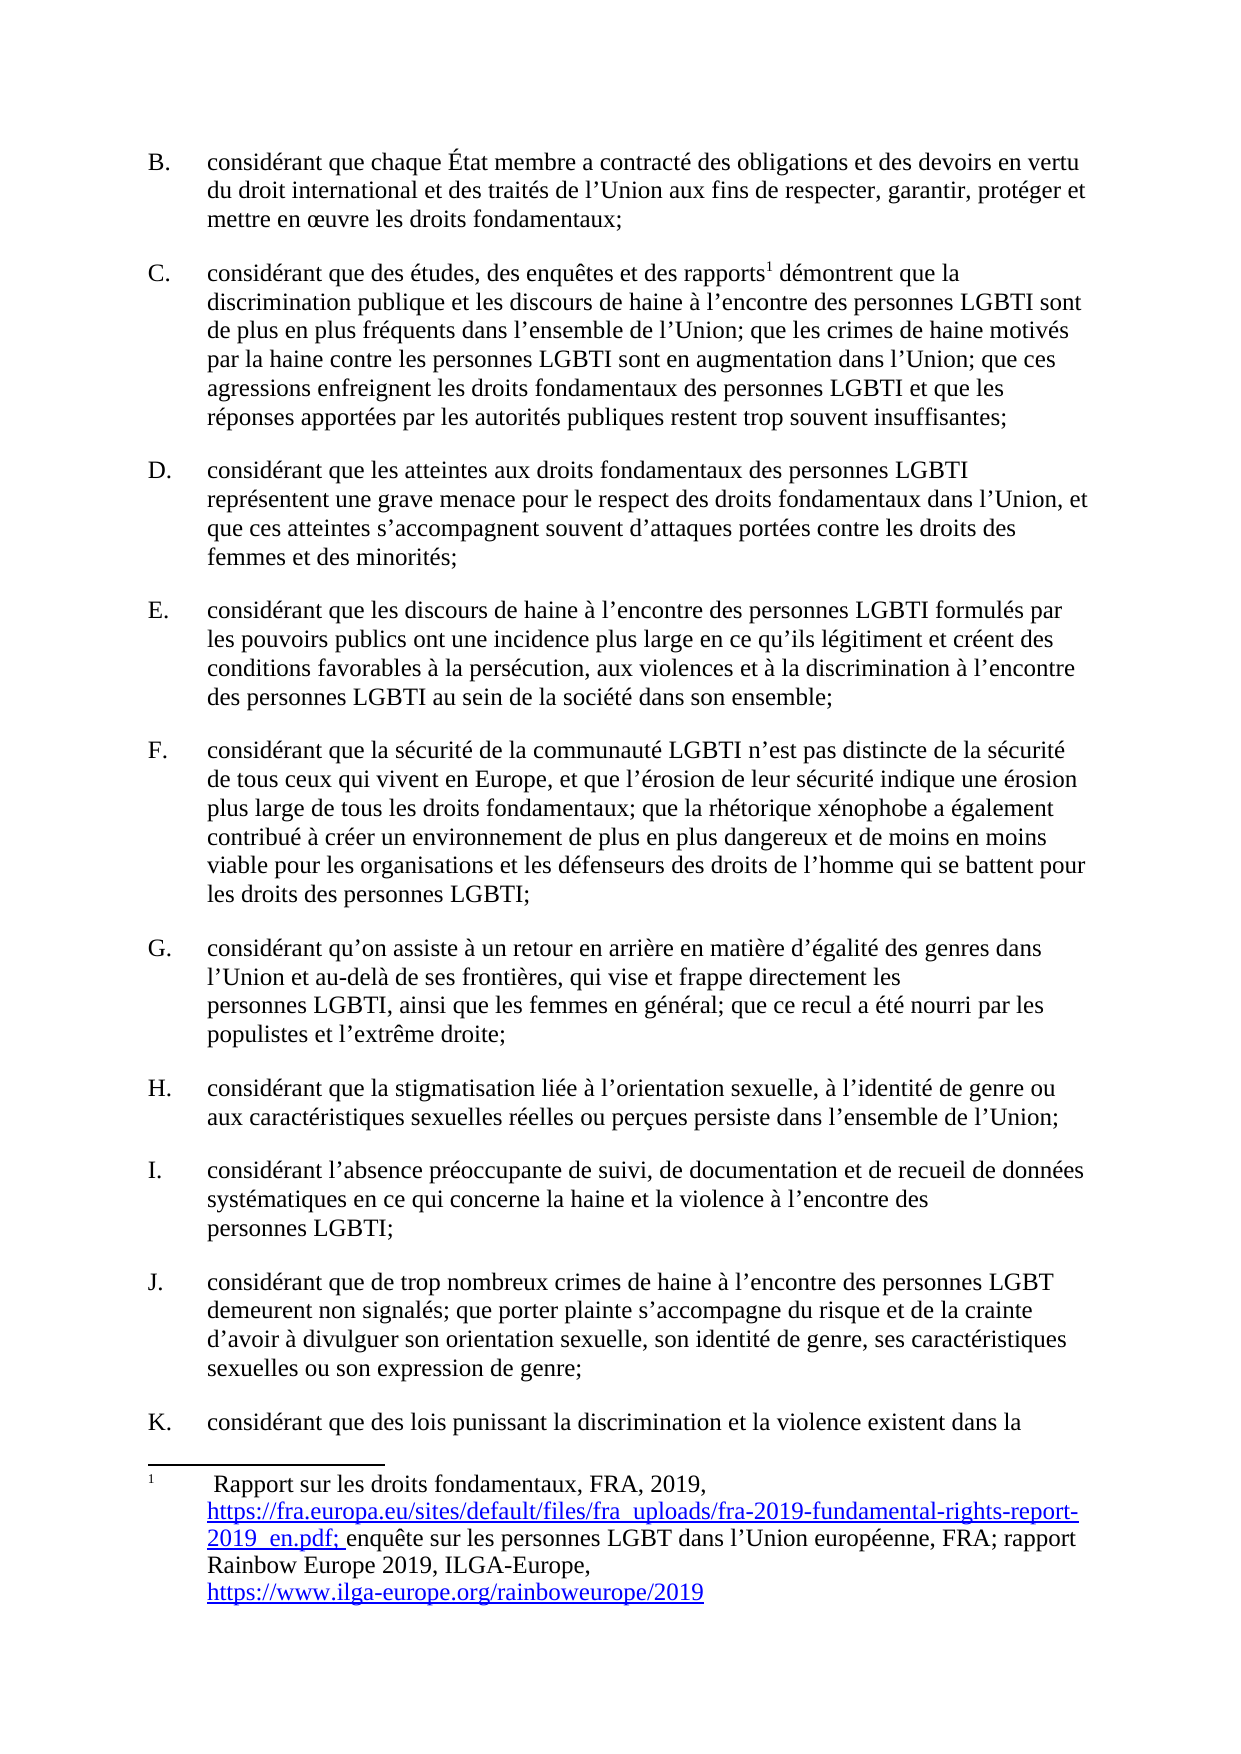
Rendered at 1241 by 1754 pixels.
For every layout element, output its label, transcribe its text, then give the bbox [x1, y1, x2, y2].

text C. considérant que des études, des enquêtes et des rapports démontrent que la discrimination publique et les discours de haine à l’encontre des personnes LGBTI sont de plus en plus fréquents dans l’ensemble de l’Union; que les crimes de haine motivés par la haine contre les personnes LGBTI sont en augmentation dans l’Union; que ces agressions enfreignent les droits fondamentaux des personnes LGBTI et que les réponses apportées par les autorités publiques restent trop souvent insuffisantes; [148, 258, 1092, 431]
text G. considérant qu’on assiste à un retour en arrière en matière d’égalité des genres dans l’Union et au-delà de ses frontières, qui vise et frappe directement les personnes LGBTI, ainsi que les femmes en général; que ce recul a été nourri par les populistes et l’extrême droite; [148, 933, 1092, 1048]
text I. considérant l’absence préoccupante de suivi, de documentation et de recueil de données systématiques en ce qui concerne la haine et la violence à l’encontre des personnes LGBTI; [148, 1156, 1092, 1242]
text D. considérant que les atteintes aux droits fondamentaux des personnes LGBTI représentent une grave menace pour le respect des droits fondamentaux dans l’Union, et que ces atteintes s’accompagnent souvent d’attaques portées contre les droits des femmes et des minorités; [148, 456, 1092, 571]
text B. considérant que chaque État membre a contracté des obligations et des devoirs en vertu du droit international et des traités de l’Union aux fins de respecter, garantir, protéger et mettre en œuvre les droits fondamentaux; [148, 147, 1092, 233]
text E. considérant que les discours de haine à l’encontre des personnes LGBTI formulés par les pouvoirs publics ont une incidence plus large en ce qu’ils légitiment et créent des conditions favorables à la persécution, aux violences et à la discrimination à l’encontre des personnes LGBTI au sein de la société dans son ensemble; [148, 596, 1092, 711]
text J. considérant que de trop nombreux crimes de haine à l’encontre des personnes LGBT demeurent non signalés; que porter plainte s’accompagne du risque et de la crainte d’avoir à divulguer son orientation sexuelle, son identité de genre, ses caractéristiques sexuelles ou son expression de genre; [148, 1267, 1092, 1382]
text H. considérant que la stigmatisation liée à l’orientation sexuelle, à l’identité de genre ou aux caractéristiques sexuelles réelles ou perçues persiste dans l’ensemble de l’Union; [148, 1073, 1092, 1131]
text F. considérant que la sécurité de la communauté LGBTI n’est pas distincte de la sécurité de tous ceux qui vivent en Europe, et que l’érosion de leur sécurité indique une érosion plus large de tous les droits fondamentaux; que la rhétorique xénophobe a également contribué à créer un environnement de plus en plus dangereux et de moins en moins viable pour les organisations et les défenseurs des droits de l’homme qui se battent pour les droits des personnes LGBTI; [148, 736, 1092, 908]
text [148, 1407, 1092, 1436]
